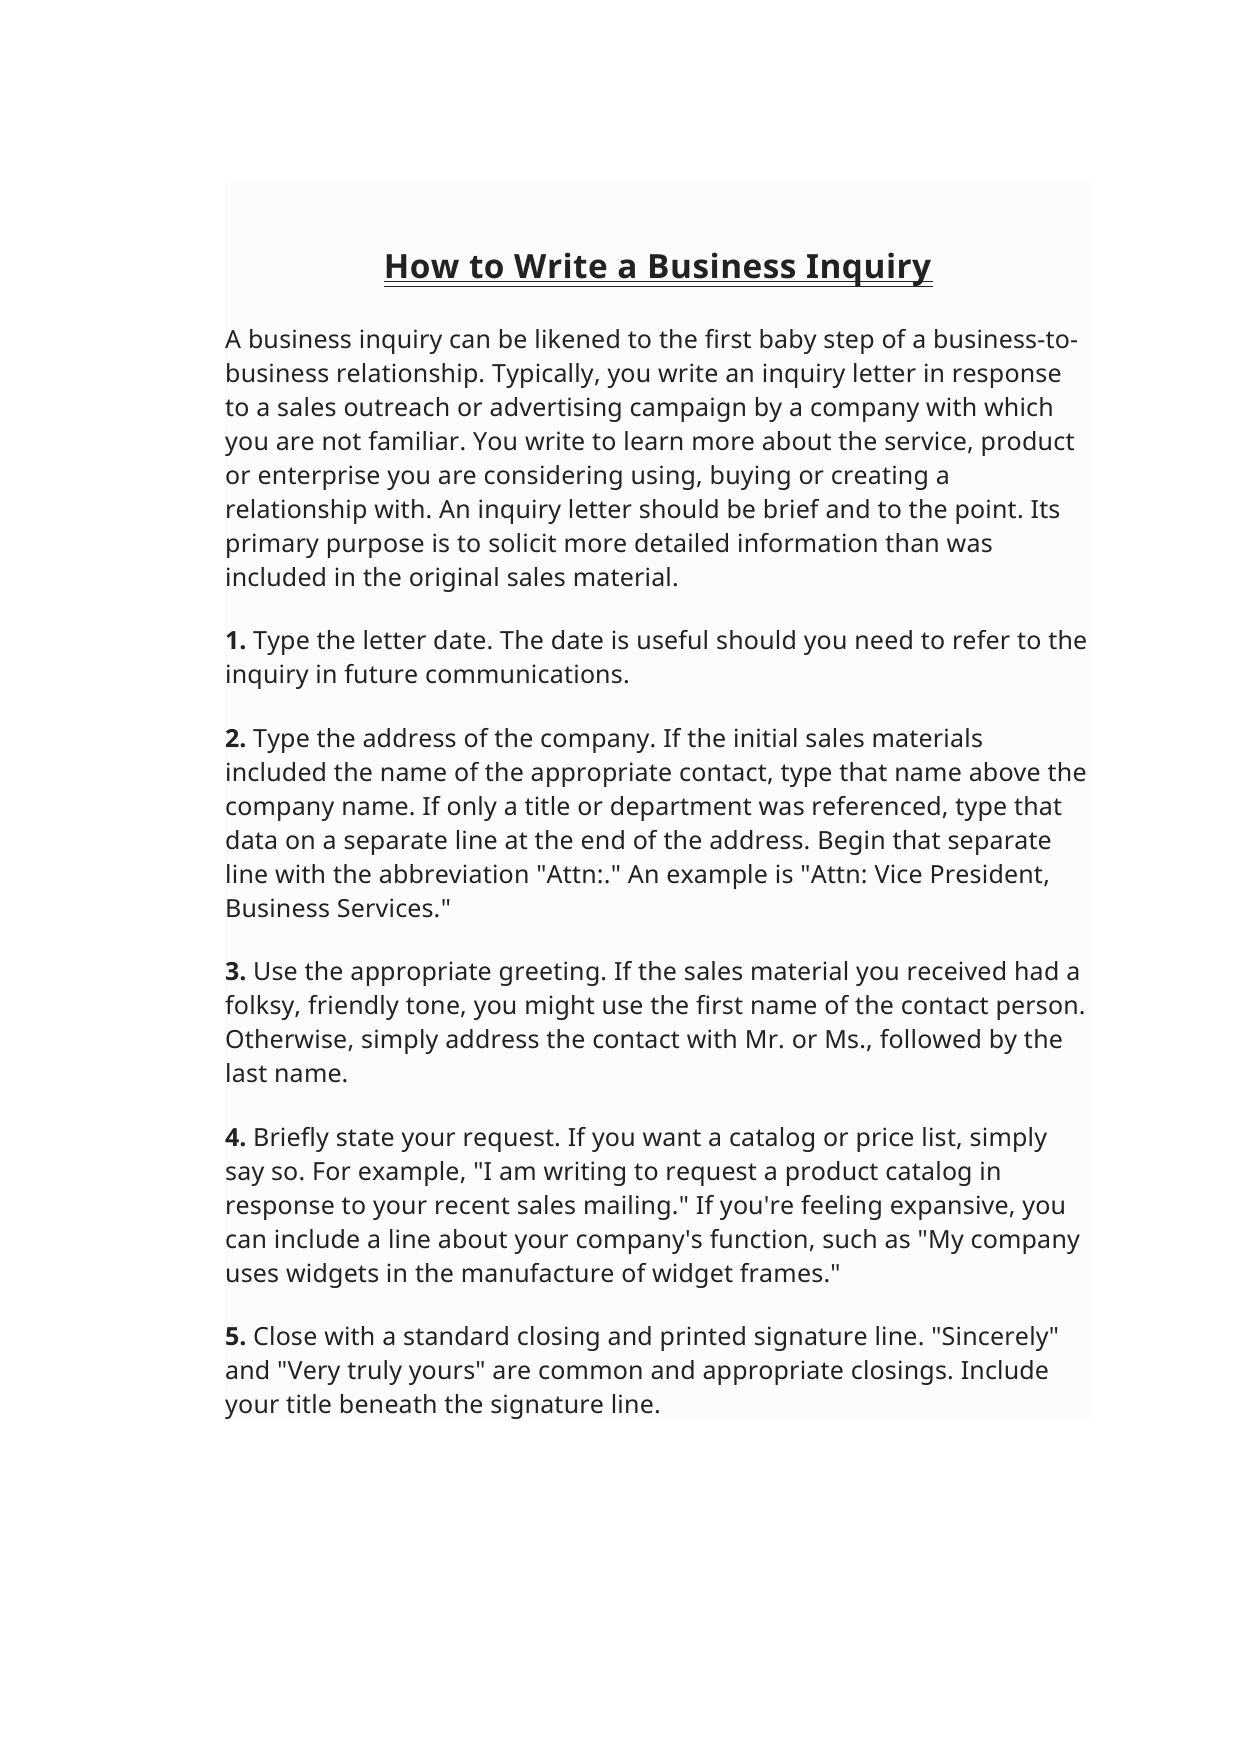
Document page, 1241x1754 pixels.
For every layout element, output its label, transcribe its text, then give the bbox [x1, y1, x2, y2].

text 3. Use the appropriate greeting. If the sales material you received had a folksy, friendly tone, you might use the first name of the contact person. Otherwise, simply address the contact with Mr. or Ms., followed by the last name. [225, 954, 1090, 1090]
text A business inquiry can be likened to the first baby step of a business-to-business relationship. Typically, you write an inquiry letter in response to a sales outreach or advertising campaign by a company with which you are not familiar. You write to learn more about the service, product or enterprise you are considering using, buying or creating a relationship with. An inquiry letter should be brief and to the point. Its primary purpose is to solicit more detailed information than was included in the original sales material. [225, 321, 1090, 594]
text 5. Close with a standard closing and printed signature line. "Sincerely" and "Very truly yours" are common and appropriate closings. Include your title beneath the signature line. [225, 1319, 1090, 1421]
subtitle How to Write a Business Inquiry [225, 243, 1090, 289]
text 2. Type the address of the company. If the initial sales materials included the name of the appropriate contact, type that name above the company name. If only a title or department was referenced, type that data on a separate line at the end of the address. Begin that separate line with the abbreviation "Attn:." An example is "Attn: Vice President, Business Services." [225, 720, 1090, 925]
text 1. Type the letter date. The date is useful should you need to refer to the inquiry in future communications. [225, 623, 1090, 691]
text 4. Briefly state your request. If you want a catalog or price list, simply say so. For example, "I am writing to request a product catalog in response to your recent sales mailing." If you're feeling expansive, you can include a line about your company's function, such as "My company uses widgets in the manufacture of widget frames." [225, 1119, 1090, 1289]
